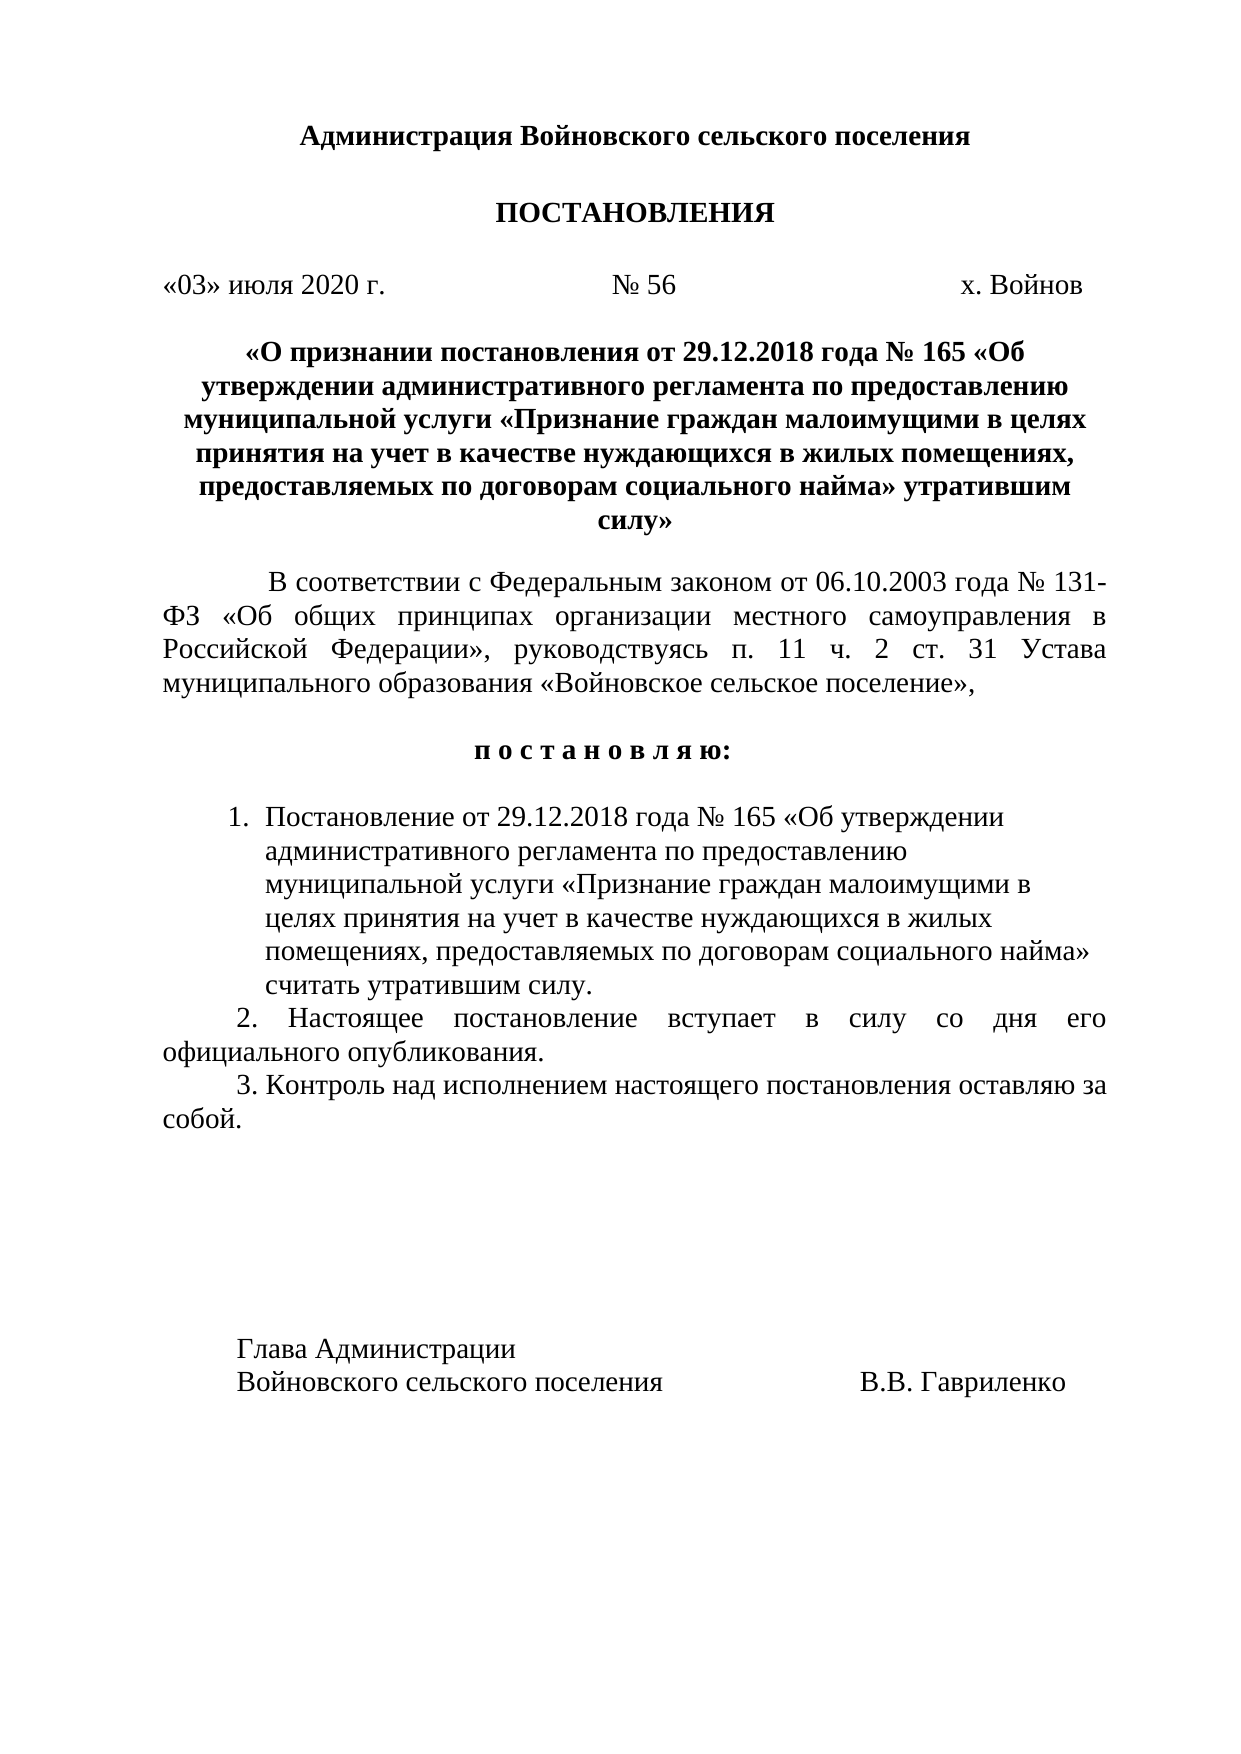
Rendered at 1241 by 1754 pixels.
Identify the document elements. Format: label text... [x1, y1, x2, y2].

text «О признании постановления от 29.12.2018 года № 165 «Об утверждении административного регламента по предоставлению муниципальной услуги «Признание граждан малоимущими в целях [162, 334, 1107, 435]
text 2. Настоящее постановление вступает в силу со дня его официального опубликования. [162, 1000, 1107, 1067]
text Войновского сельского поселения В.В. Гавриленко [162, 1364, 1107, 1398]
text 3. Контроль над исполнением настоящего постановления оставляю за собой. [162, 1067, 1107, 1134]
list Постановление от 29.12.2018 года № 165 «Об утверждении административного регламента по предоставлению муниципальной услуги «Признание граждан малоимущими в целях принятия на учет в качестве нуждающихся в жилых помещениях, предоставляемых по договорам социального найма» считать утратившим силу. [227, 799, 1107, 1000]
text предоставляемых по договорам социального найма» утратившим силу» [162, 468, 1107, 564]
text ПОСТАНОВЛЕНИЯ [162, 195, 1107, 229]
text В соответствии с Федеральным законом от 06.10.2003 года № 131-ФЗ «Об общих принципах организации местного самоуправления в Российской Федерации», руководствуясь п. 11 ч. 2 ст. 31 Устава муниципального образования «Войновское сельское поселение», [162, 564, 1107, 698]
text Глава Администрации [162, 1331, 1107, 1364]
text «03» июля 2020 г. № 56 х. Войнов [162, 267, 1107, 301]
text Администрация Войновского сельского поселения [162, 118, 1107, 152]
text п о с т а н о в л я ю: [162, 732, 1107, 766]
text принятия на учет в качестве нуждающихся в жилых помещениях, [162, 435, 1107, 468]
